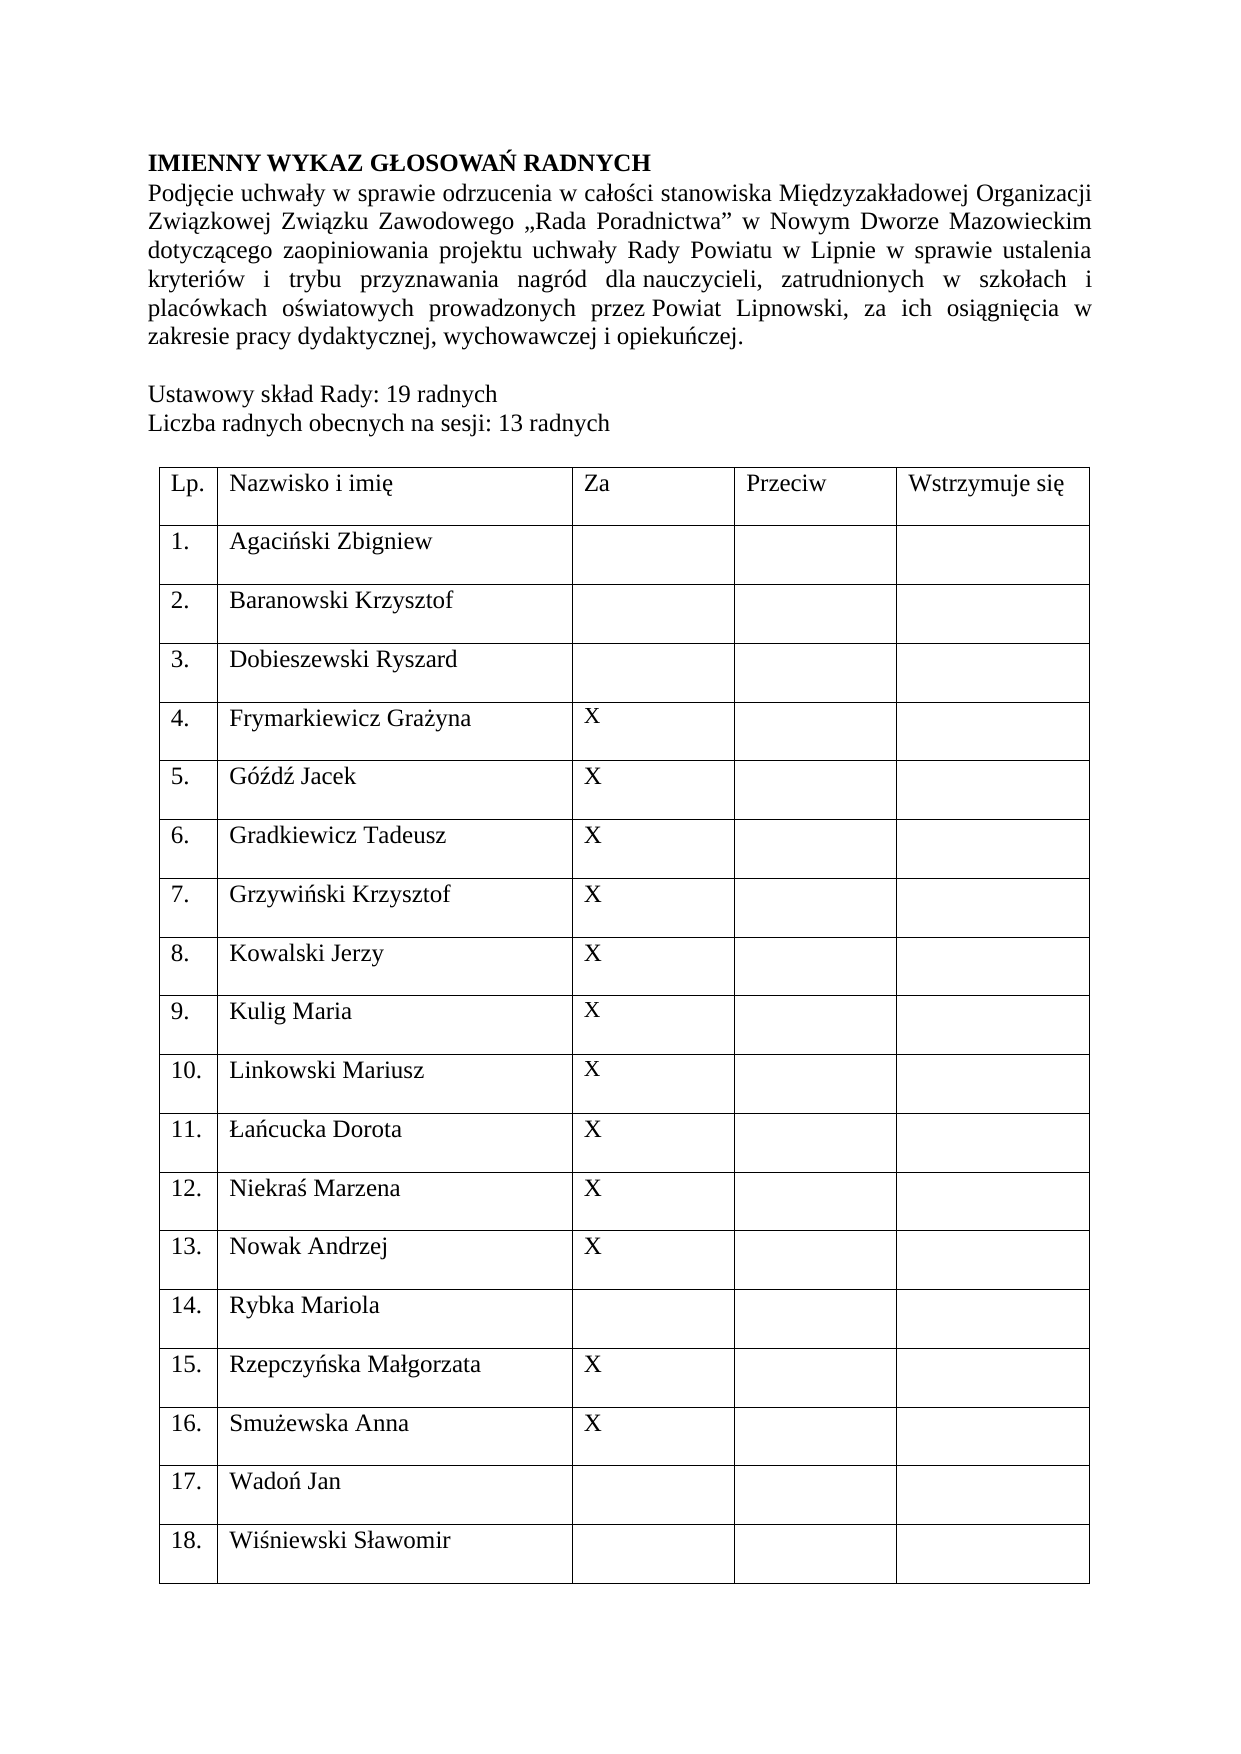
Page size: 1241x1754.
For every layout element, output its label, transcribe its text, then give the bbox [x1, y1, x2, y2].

table_cell [897, 1114, 1089, 1172]
table_cell 5. [160, 761, 217, 819]
table_cell Grzywiński Krzysztof [218, 879, 572, 937]
table_cell [897, 1408, 1089, 1465]
table_cell 14. [160, 1290, 217, 1348]
table_cell [735, 996, 896, 1054]
table_cell Kulig Maria [218, 996, 572, 1054]
text IMIENNY WYKAZ GŁOSOWAŃ RADNYCH [148, 148, 1093, 176]
table_cell X [573, 1408, 734, 1465]
table_header Lp. [160, 468, 217, 525]
table_cell 9. [160, 996, 217, 1054]
table_cell X [573, 1349, 734, 1407]
table_cell Rybka Mariola [218, 1290, 572, 1348]
text Liczba radnych obecnych na sesji: 13 radnych [148, 408, 1093, 436]
table_cell [897, 761, 1089, 819]
table_cell 15. [160, 1349, 217, 1407]
table_cell [735, 820, 896, 878]
table_cell [897, 879, 1089, 937]
table_cell 2. [160, 585, 217, 643]
table_cell X [573, 1231, 734, 1289]
table_cell X [573, 1114, 734, 1172]
table_cell Gradkiewicz Tadeusz [218, 820, 572, 878]
table_cell X [573, 996, 734, 1054]
table_cell [735, 938, 896, 995]
table_cell 12. [160, 1173, 217, 1230]
table_cell [735, 1466, 896, 1524]
table_cell Kowalski Jerzy [218, 938, 572, 995]
table_cell [735, 585, 896, 643]
table_cell Rzepczyńska Małgorzata [218, 1349, 572, 1407]
table_cell [897, 1290, 1089, 1348]
table_cell [735, 761, 896, 819]
table_cell 10. [160, 1055, 217, 1113]
table_cell [897, 1055, 1089, 1113]
table_header Nazwisko i imię [218, 468, 572, 525]
table_cell [897, 820, 1089, 878]
table_cell Agaciński Zbigniew [218, 526, 572, 584]
table_cell [573, 585, 734, 643]
table_cell X [573, 820, 734, 878]
table_cell [897, 1173, 1089, 1230]
table_cell Frymarkiewicz Grażyna [218, 703, 572, 760]
table_header Wstrzymuje się [897, 468, 1089, 525]
table_cell 8. [160, 938, 217, 995]
table_cell [735, 1055, 896, 1113]
table_cell [735, 1349, 896, 1407]
table_cell X [573, 1173, 734, 1230]
table_cell Linkowski Mariusz [218, 1055, 572, 1113]
table_cell 13. [160, 1231, 217, 1289]
table_cell [897, 644, 1089, 702]
table_cell [735, 644, 896, 702]
table_cell [897, 938, 1089, 995]
table_header Przeciw [735, 468, 896, 525]
table_cell [735, 879, 896, 937]
table_cell 6. [160, 820, 217, 878]
table_cell [573, 1525, 734, 1583]
table_cell [735, 526, 896, 584]
table_cell X [573, 938, 734, 995]
table_cell Góźdź Jacek [218, 761, 572, 819]
table_cell [897, 1466, 1089, 1524]
table_cell Niekraś Marzena [218, 1173, 572, 1230]
table_header Za [573, 468, 734, 525]
table_cell Wadoń Jan [218, 1466, 572, 1524]
table_cell 1. [160, 526, 217, 584]
table_cell [897, 1349, 1089, 1407]
text Ustawowy skład Rady: 19 radnych [148, 379, 1093, 408]
table_cell [897, 1231, 1089, 1289]
table_cell 18. [160, 1525, 217, 1583]
table_cell [573, 1466, 734, 1524]
table_cell [735, 1173, 896, 1230]
table_cell 7. [160, 879, 217, 937]
table_cell Baranowski Krzysztof [218, 585, 572, 643]
table_cell Dobieszewski Ryszard [218, 644, 572, 702]
table_cell 17. [160, 1466, 217, 1524]
table_cell [897, 1525, 1089, 1583]
table_cell 3. [160, 644, 217, 702]
table_cell [573, 526, 734, 584]
table_cell Łańcucka Dorota [218, 1114, 572, 1172]
table_cell [897, 996, 1089, 1054]
table_cell Wiśniewski Sławomir [218, 1525, 572, 1583]
table_cell X [573, 703, 734, 760]
table_cell [735, 1525, 896, 1583]
table_cell X [573, 1055, 734, 1113]
table_cell [735, 703, 896, 760]
table_cell X [573, 879, 734, 937]
table_cell [735, 1114, 896, 1172]
table_cell [573, 1290, 734, 1348]
table_cell [897, 526, 1089, 584]
table_cell 4. [160, 703, 217, 760]
table_cell [735, 1290, 896, 1348]
table_cell 11. [160, 1114, 217, 1172]
table_cell [735, 1408, 896, 1465]
table_cell Smużewska Anna [218, 1408, 572, 1465]
table_cell [573, 644, 734, 702]
table_cell [897, 585, 1089, 643]
table_cell [897, 703, 1089, 760]
table_cell 16. [160, 1408, 217, 1465]
table_cell [735, 1231, 896, 1289]
table_cell X [573, 761, 734, 819]
table_cell Nowak Andrzej [218, 1231, 572, 1289]
text Podjęcie uchwały w sprawie odrzucenia w całości stanowiska Międzyzakładowej Organizacji Związkowej Związku Zawodowego „Rada Poradnictwa” w Nowym Dworze Mazowieckim dotyczącego zaopiniowania projektu uchwały Rady Powiatu w Lipnie w sprawie ustalenia kryteriów i trybu przyznawania nagród dla nauczycieli, zatrudnionych w szkołach i placówkach oświatowych prowadzonych przez Powiat Lipnowski, za ich osiągnięcia w zakresie pracy dydaktycznej, wychowawczej i opiekuńczej. [148, 178, 1093, 350]
